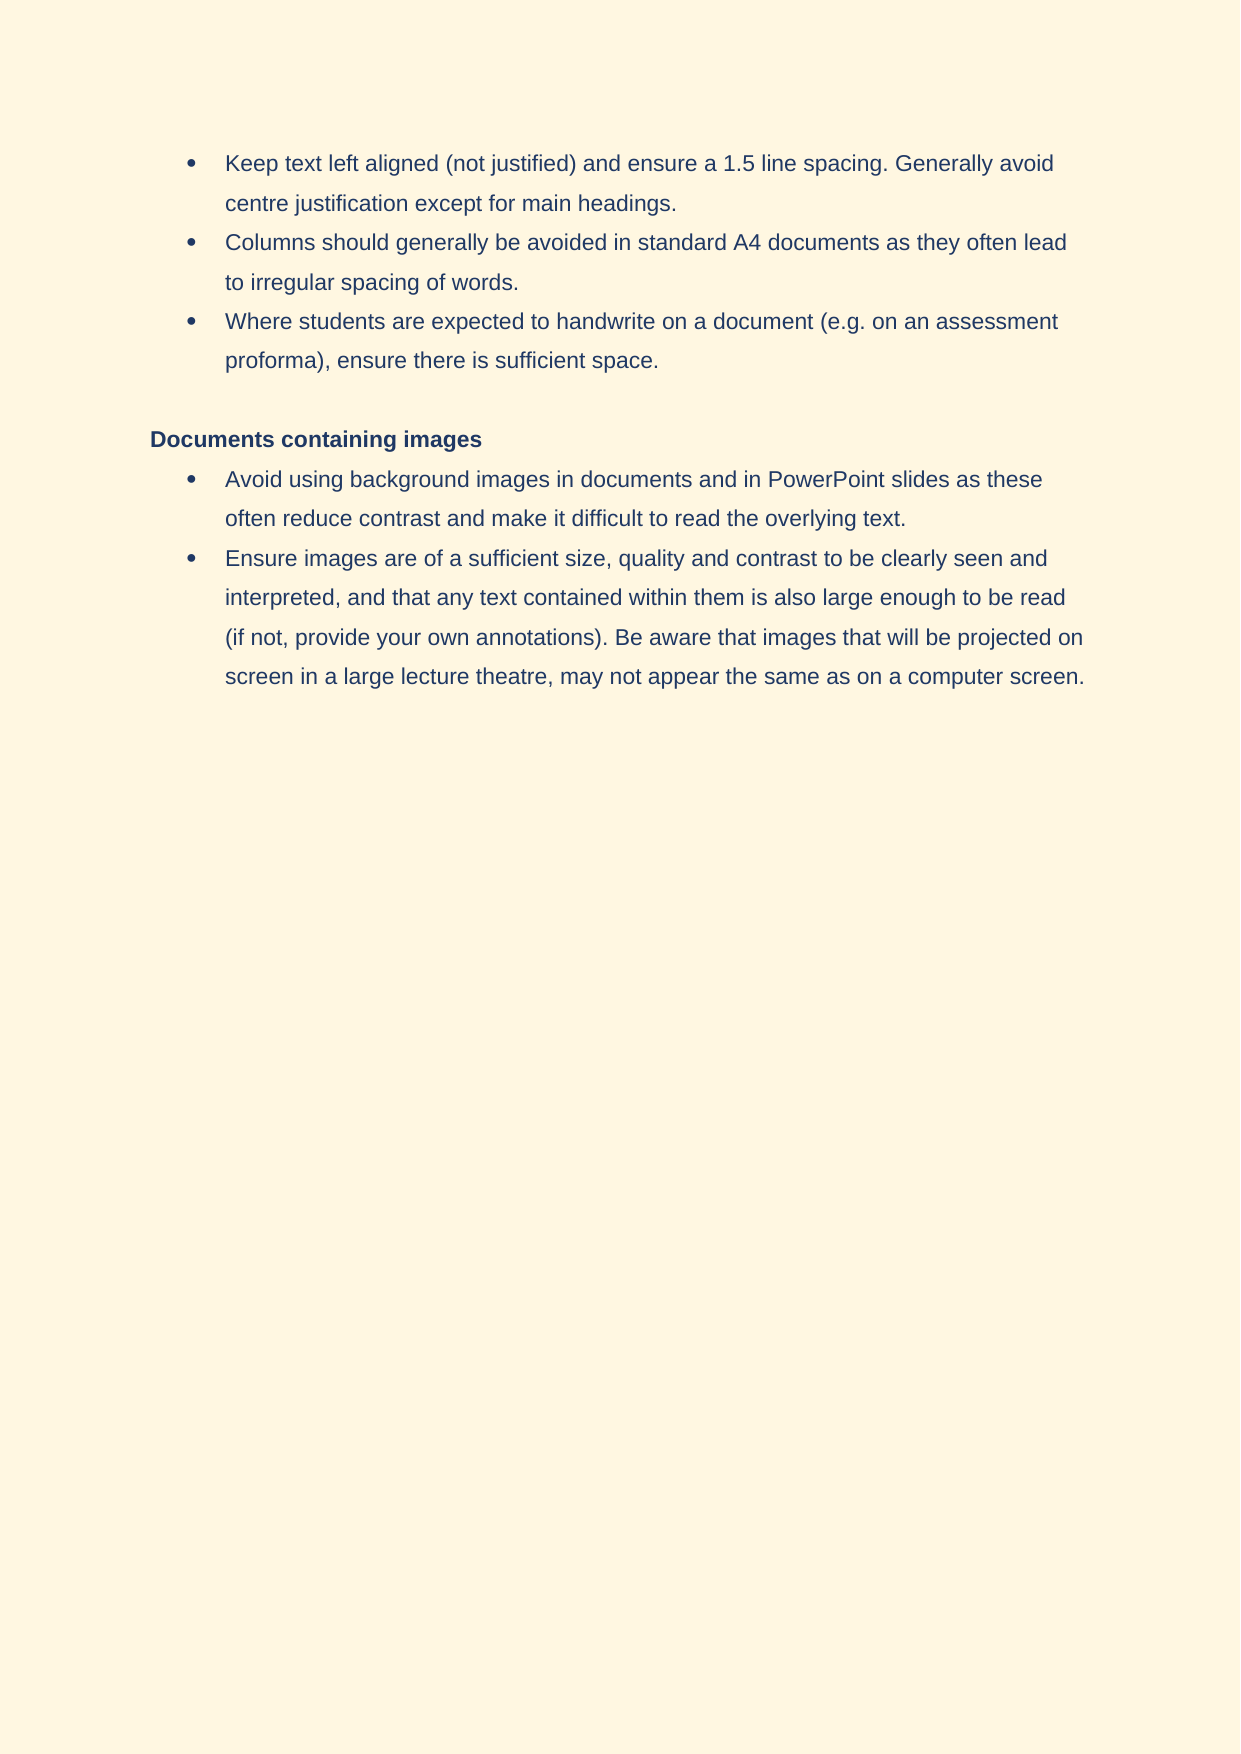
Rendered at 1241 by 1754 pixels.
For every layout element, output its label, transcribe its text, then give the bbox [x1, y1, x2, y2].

list Avoid using background images in documents and in PowerPoint slides as these often reduce contrast and make it difficult to read the overlying text. [187, 466, 1090, 532]
list Keep text left aligned (not justified) and ensure a 1.5 line spacing. Generally avoid centre justification except for main headings. [187, 150, 1090, 216]
list Columns should generally be avoided in standard A4 documents as they often lead to irregular spacing of words. [187, 229, 1090, 295]
list Where students are expected to handwrite on a document (e.g. on an assessment proforma), ensure there is sufficient space. [187, 308, 1090, 374]
text Documents containing images [150, 426, 1090, 453]
list Ensure images are of a sufficient size, quality and contrast to be clearly seen and interpreted, and that any text contained within them is also large enough to be read (if not, provide your own annotations). Be aware that images that will be projected on screen in a large lecture theatre, may not appear the same as on a computer screen. [187, 545, 1090, 689]
